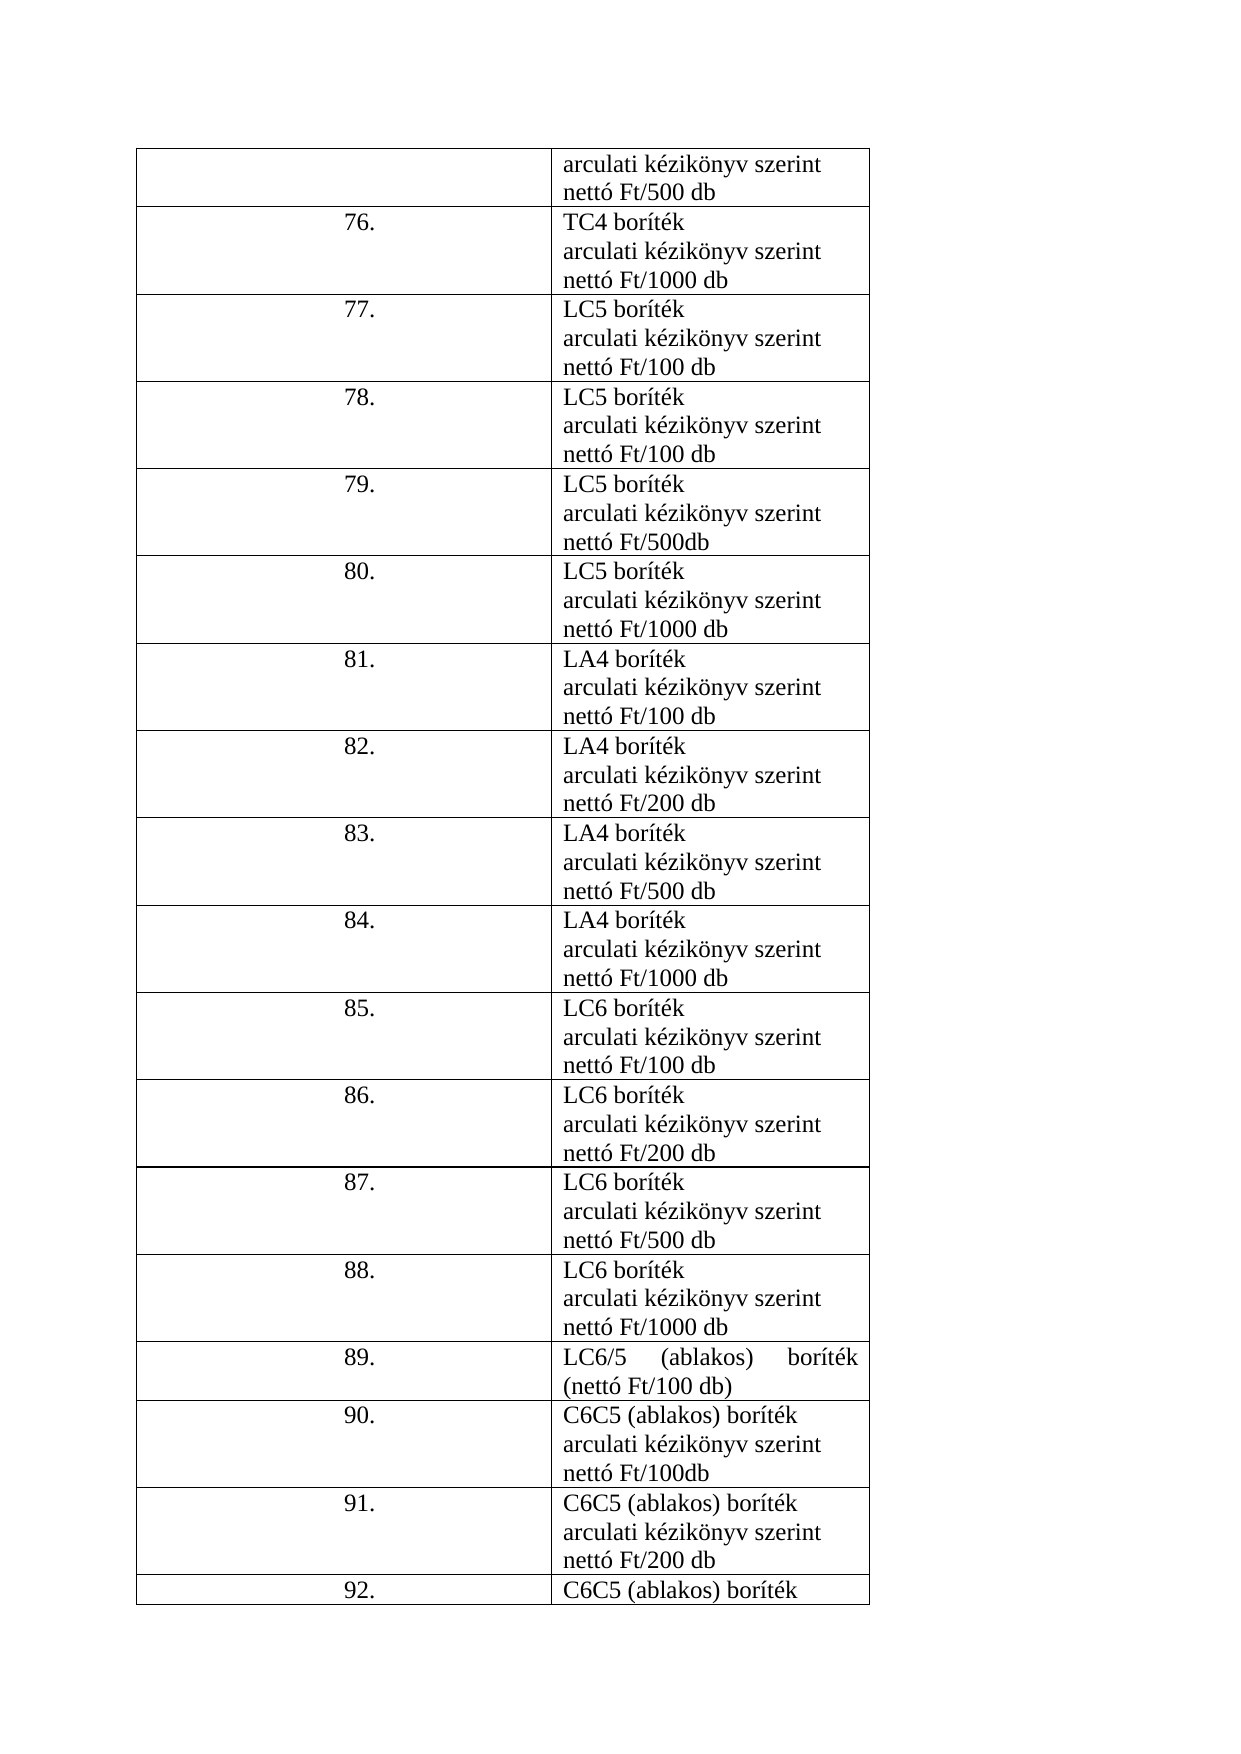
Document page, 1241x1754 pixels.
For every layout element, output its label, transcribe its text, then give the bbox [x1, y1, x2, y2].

table_cell LA4 boríték arculati kézikönyv szerint nettó Ft/1000 db [552, 906, 869, 992]
table_cell LC6 boríték arculati kézikönyv szerint nettó Ft/100 db [552, 993, 869, 1079]
table_cell [137, 906, 551, 992]
table_cell C6C5 (ablakos) boríték arculati kézikönyv szerint nettó Ft/200 db [552, 1488, 869, 1574]
table_cell TC4 boríték arculati kézikönyv szerint nettó Ft/1000 db [552, 207, 869, 293]
table_cell [137, 1575, 551, 1604]
table_cell LA4 boríték arculati kézikönyv szerint nettó Ft/500 db [552, 818, 869, 904]
table_cell [137, 1342, 551, 1399]
table_cell LA4 boríték arculati kézikönyv szerint nettó Ft/200 db [552, 731, 869, 817]
table_cell [137, 1168, 551, 1254]
table_cell [137, 556, 551, 643]
table_cell [137, 1401, 551, 1487]
table_cell LC5 boríték arculati kézikönyv szerint nettó Ft/1000 db [552, 556, 869, 643]
table_cell [137, 207, 551, 293]
table_cell [137, 644, 551, 730]
table_cell [137, 993, 551, 1079]
table_cell [137, 295, 551, 381]
table_cell [137, 382, 551, 468]
table_cell [137, 1255, 551, 1341]
table_cell LC5 boríték arculati kézikönyv szerint nettó Ft/500db [552, 469, 869, 555]
table_cell LC6 boríték arculati kézikönyv szerint nettó Ft/200 db [552, 1080, 869, 1166]
table_cell LC5 boríték arculati kézikönyv szerint nettó Ft/100 db [552, 295, 869, 381]
table_cell LC6 boríték arculati kézikönyv szerint nettó Ft/500 db [552, 1168, 869, 1254]
table_cell [137, 1080, 551, 1166]
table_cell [552, 1575, 869, 1604]
table_cell LA4 boríték arculati kézikönyv szerint nettó Ft/100 db [552, 644, 869, 730]
table_cell [137, 818, 551, 904]
table_cell C6C5 (ablakos) boríték arculati kézikönyv szerint nettó Ft/100db [552, 1401, 869, 1487]
table_cell [137, 1488, 551, 1574]
table_cell LC5 boríték arculati kézikönyv szerint nettó Ft/100 db [552, 382, 869, 468]
table_cell [137, 469, 551, 555]
table_cell [137, 149, 551, 206]
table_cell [552, 149, 869, 206]
table_cell LC6/5 (ablakos) boríték (nettó Ft/100 db) [552, 1342, 869, 1399]
table_cell LC6 boríték arculati kézikönyv szerint nettó Ft/1000 db [552, 1255, 869, 1341]
table_cell [137, 731, 551, 817]
